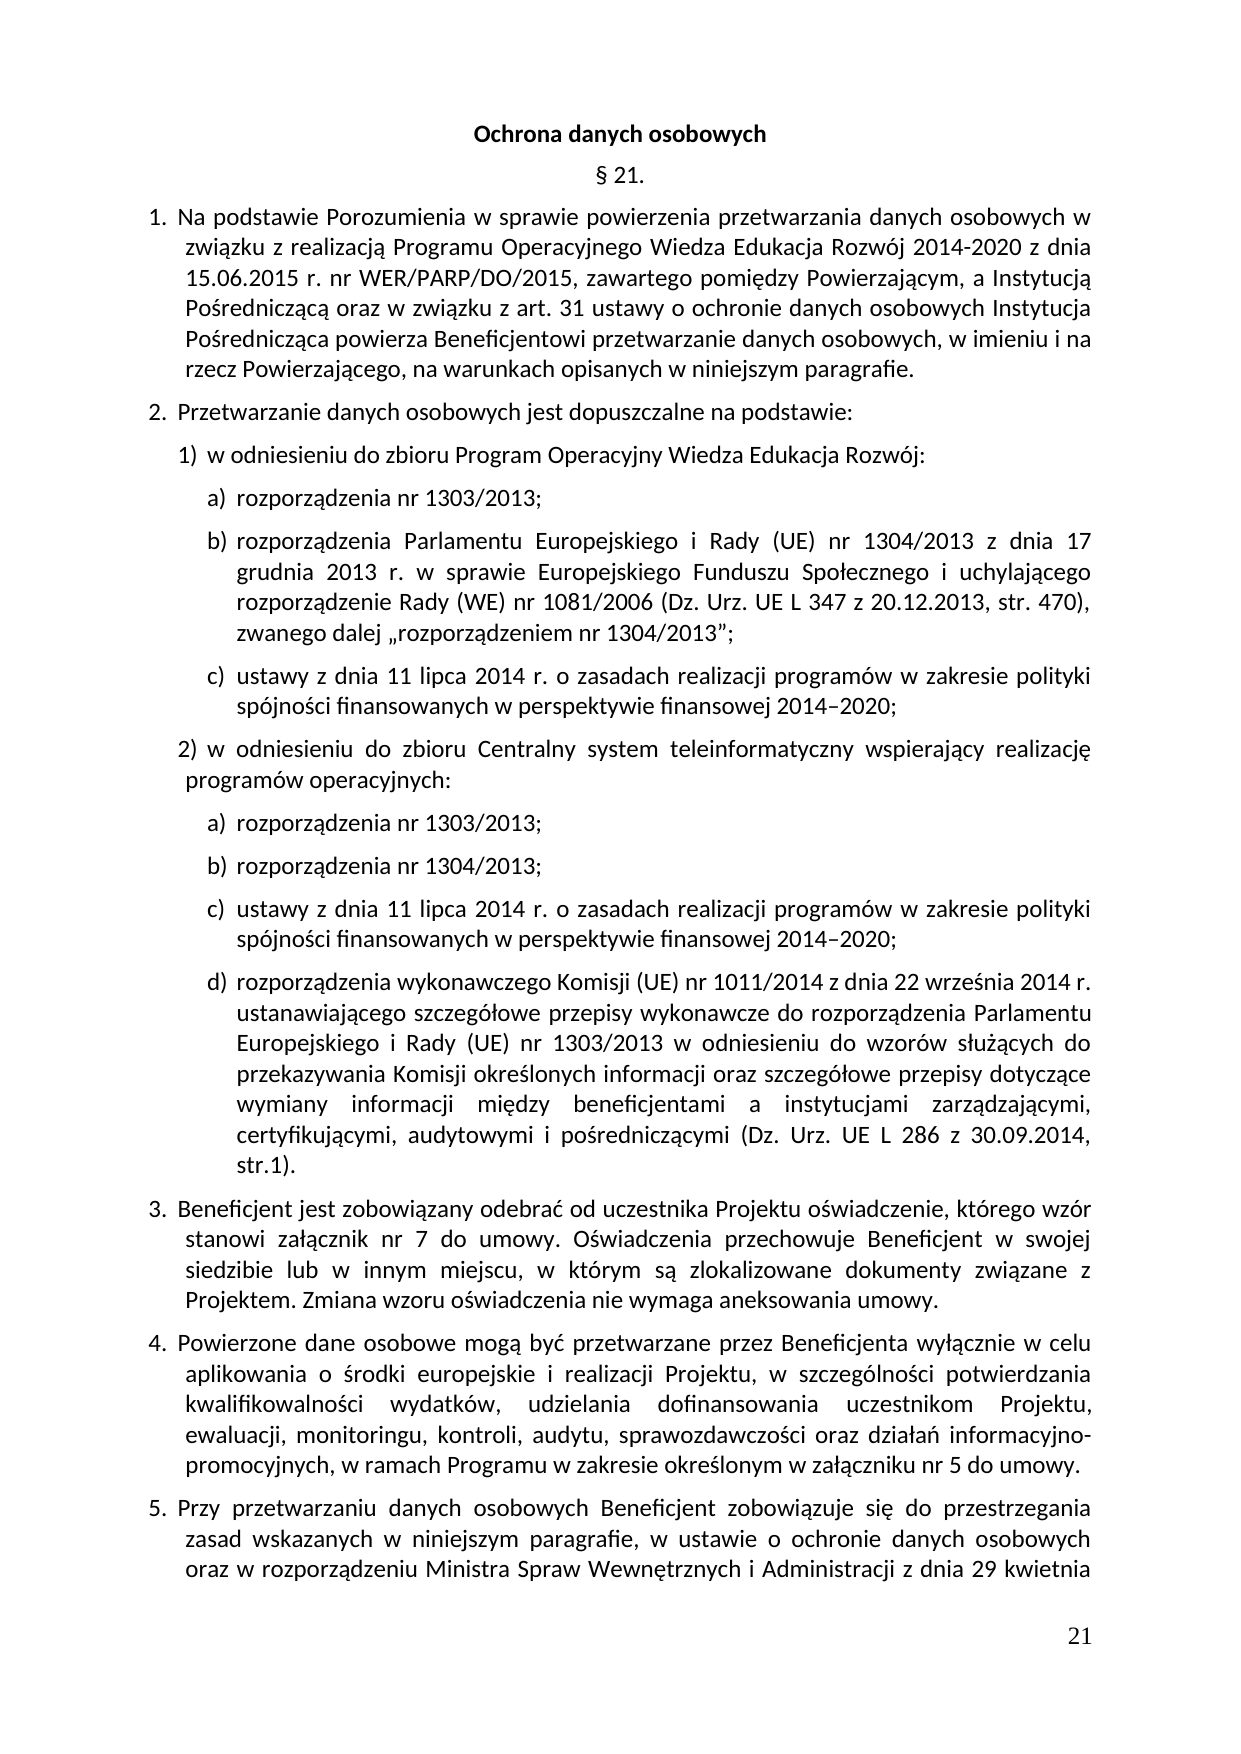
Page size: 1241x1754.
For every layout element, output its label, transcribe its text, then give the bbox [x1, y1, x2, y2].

list ustawy z dnia 11 lipca 2014 r. o zasadach realizacji programów w zakresie polityki spójności finansowanych w perspektywie finansowej 2014–2020; [207, 660, 1092, 721]
list w odniesieniu do zbioru Program Operacyjny Wiedza Edukacja Rozwój: [177, 439, 1092, 470]
list rozporządzenia wykonawczego Komisji (UE) nr 1011/2014 z dnia 22 września 2014 r. ustanawiającego szczegółowe przepisy wykonawcze do rozporządzenia Parlamentu Europejskiego i Rady (UE) nr 1303/2013 w odniesieniu do wzorów służących do przekazywania Komisji określonych informacji oraz szczegółowe przepisy dotyczące wymiany informacji między beneficjentami a instytucjami zarządzającymi, certyfikującymi, audytowymi i pośredniczącymi (Dz. Urz. UE L 286 z 30.09.2014, str.1). [207, 967, 1092, 1180]
list Na podstawie Porozumienia w sprawie powierzenia przetwarzania danych osobowych w związku z realizacją Programu Operacyjnego Wiedza Edukacja Rozwój 2014-2020 z dnia 15.06.2015 r. nr WER/PARP/DO/2015, zawartego pomiędzy Powierzającym, a Instytucją Pośredniczącą oraz w związku z art. 31 ustawy o ochronie danych osobowych Instytucja Pośrednicząca powierza Beneficjentowi przetwarzanie danych osobowych, w imieniu i na rzecz Powierzającego, na warunkach opisanych w niniejszym paragrafie. [148, 201, 1092, 384]
list Powierzone dane osobowe mogą być przetwarzane przez Beneficjenta wyłącznie w celu aplikowania o środki europejskie i realizacji Projektu, w szczególności potwierdzania kwalifikowalności wydatków, udzielania dofinansowania uczestnikom Projektu, ewaluacji, monitoringu, kontroli, audytu, sprawozdawczości oraz działań informacyjno-promocyjnych, w ramach Programu w zakresie określonym w załączniku nr 5 do umowy. [148, 1327, 1092, 1480]
list ustawy z dnia 11 lipca 2014 r. o zasadach realizacji programów w zakresie polityki spójności finansowanych w perspektywie finansowej 2014–2020; [207, 893, 1092, 954]
list w odniesieniu do zbioru Centralny system teleinformatyczny wspierający realizację programów operacyjnych: [177, 733, 1092, 794]
list rozporządzenia nr 1303/2013; [207, 482, 1092, 513]
list rozporządzenia nr 1304/2013; [207, 850, 1092, 881]
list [148, 1492, 1092, 1584]
list rozporządzenia Parlamentu Europejskiego i Rady (UE) nr 1304/2013 z dnia 17 grudnia 2013 r. w sprawie Europejskiego Funduszu Społecznego i uchylającego rozporządzenie Rady (WE) nr 1081/2006 (Dz. Urz. UE L 347 z 20.12.2013, str. 470), zwanego dalej „rozporządzeniem nr 1304/2013”; [207, 525, 1092, 647]
list rozporządzenia nr 1303/2013; [207, 807, 1092, 837]
list Przetwarzanie danych osobowych jest dopuszczalne na podstawie: [148, 396, 1092, 427]
text Ochrona danych osobowych [148, 118, 1092, 149]
list Beneficjent jest zobowiązany odebrać od uczestnika Projektu oświadczenie, którego wzór stanowi załącznik nr 7 do umowy. Oświadczenia przechowuje Beneficjent w swojej siedzibie lub w innym miejscu, w którym są zlokalizowane dokumenty związane z Projektem. Zmiana wzoru oświadczenia nie wymaga aneksowania umowy. [148, 1193, 1092, 1315]
text § 21. [148, 159, 1092, 190]
